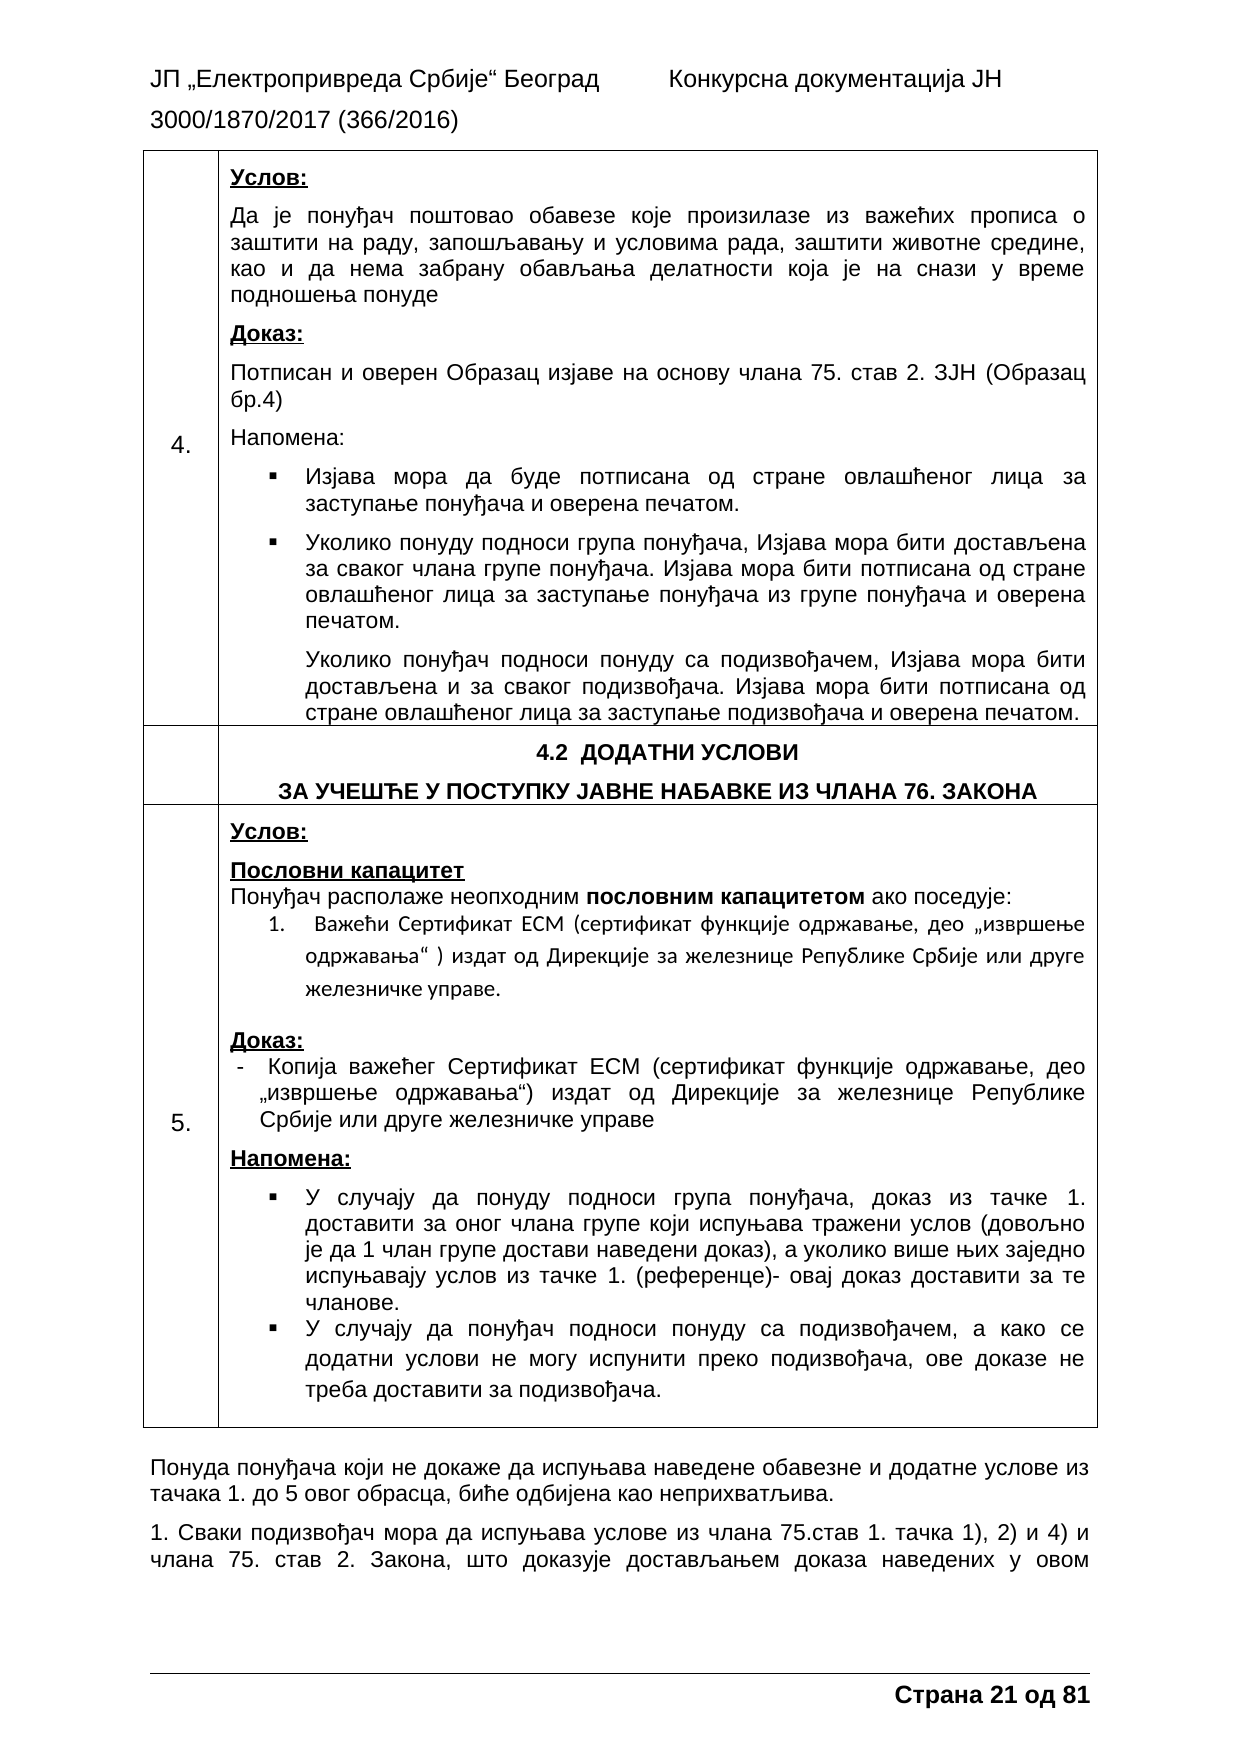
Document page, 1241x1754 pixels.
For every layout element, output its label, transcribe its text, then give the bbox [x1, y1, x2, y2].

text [150, 1519, 1090, 1572]
table_cell Услов: Да је понуђач поштовао обавезе које произилазе из важећих прописа о заштити на раду, запошљавању и условима рада, заштити животне средине, као и да нема забрану обављања делатности која је на снази у време подношења понуде Доказ: Потписан и оверен Образац изјаве на основу члана 75. став 2. ЗЈН (Образац бр.4) Напомена: Изјава мора да буде потписана од стране овлашћеног лица за заступање понуђача и оверена печатом. Уколико понуду подноси група понуђача, Изјава мора бити достављена за сваког члана групе понуђача. Изјава мора бити потписана од стране овлашћеног лица за заступање понуђача из групе понуђача и оверена печатом. Уколико понуђач подноси понуду са подизвођачем, Изјава мора бити достављена и за сваког подизвођача. Изјава мора бити потписана од стране овлашћеног лица за заступање подизвођача и оверена печатом. [219, 151, 1097, 725]
table_cell [144, 726, 218, 804]
table_cell Услов: Пословни капацитет Понуђач располаже неопходним пословним капацитетом ако поседује: Важећи Сертификат ЕСМ (сертификат функције одржавање, део „извршење одржавања“ ) издат од Дирекције за железнице Републике Србије или друге железничке управе. Доказ: - Копија важећег Сертификат ЕСМ (сертификат функције одржавање, део „извршење одржавања“) издат од Дирекције за железнице Републике Србије или друге железничке управе Напомена: У случају да понуду подноси група понуђача, доказ из тачке 1. доставити за оног члана групе који испуњава тражени услов (довољно је да 1 члан групе достави наведени доказ), а уколико више њих заједно испуњавају услов из тачке 1. (референце)- овај доказ доставити за те чланове. У случају да понуђач подноси понуду са подизвођачем, а како се додатни услови не могу испунити преко подизвођача, ове доказе не треба доставити за подизвођача. [219, 805, 1097, 1427]
table_cell 4.2 ДОДАТНИ УСЛОВИ ЗА УЧЕШЋЕ У ПОСТУПКУ ЈАВНЕ НАБАВКЕ ИЗ ЧЛАНА 76. ЗАКОНА [219, 726, 1097, 804]
text Понуда понуђача који не докаже да испуњава наведене обавезне и додатне услове из тачака 1. до 5 овог обрасца, биће одбијена као неприхватљива. [150, 1454, 1090, 1507]
table_cell 5. [144, 805, 218, 1427]
table_cell 4. [144, 151, 218, 725]
